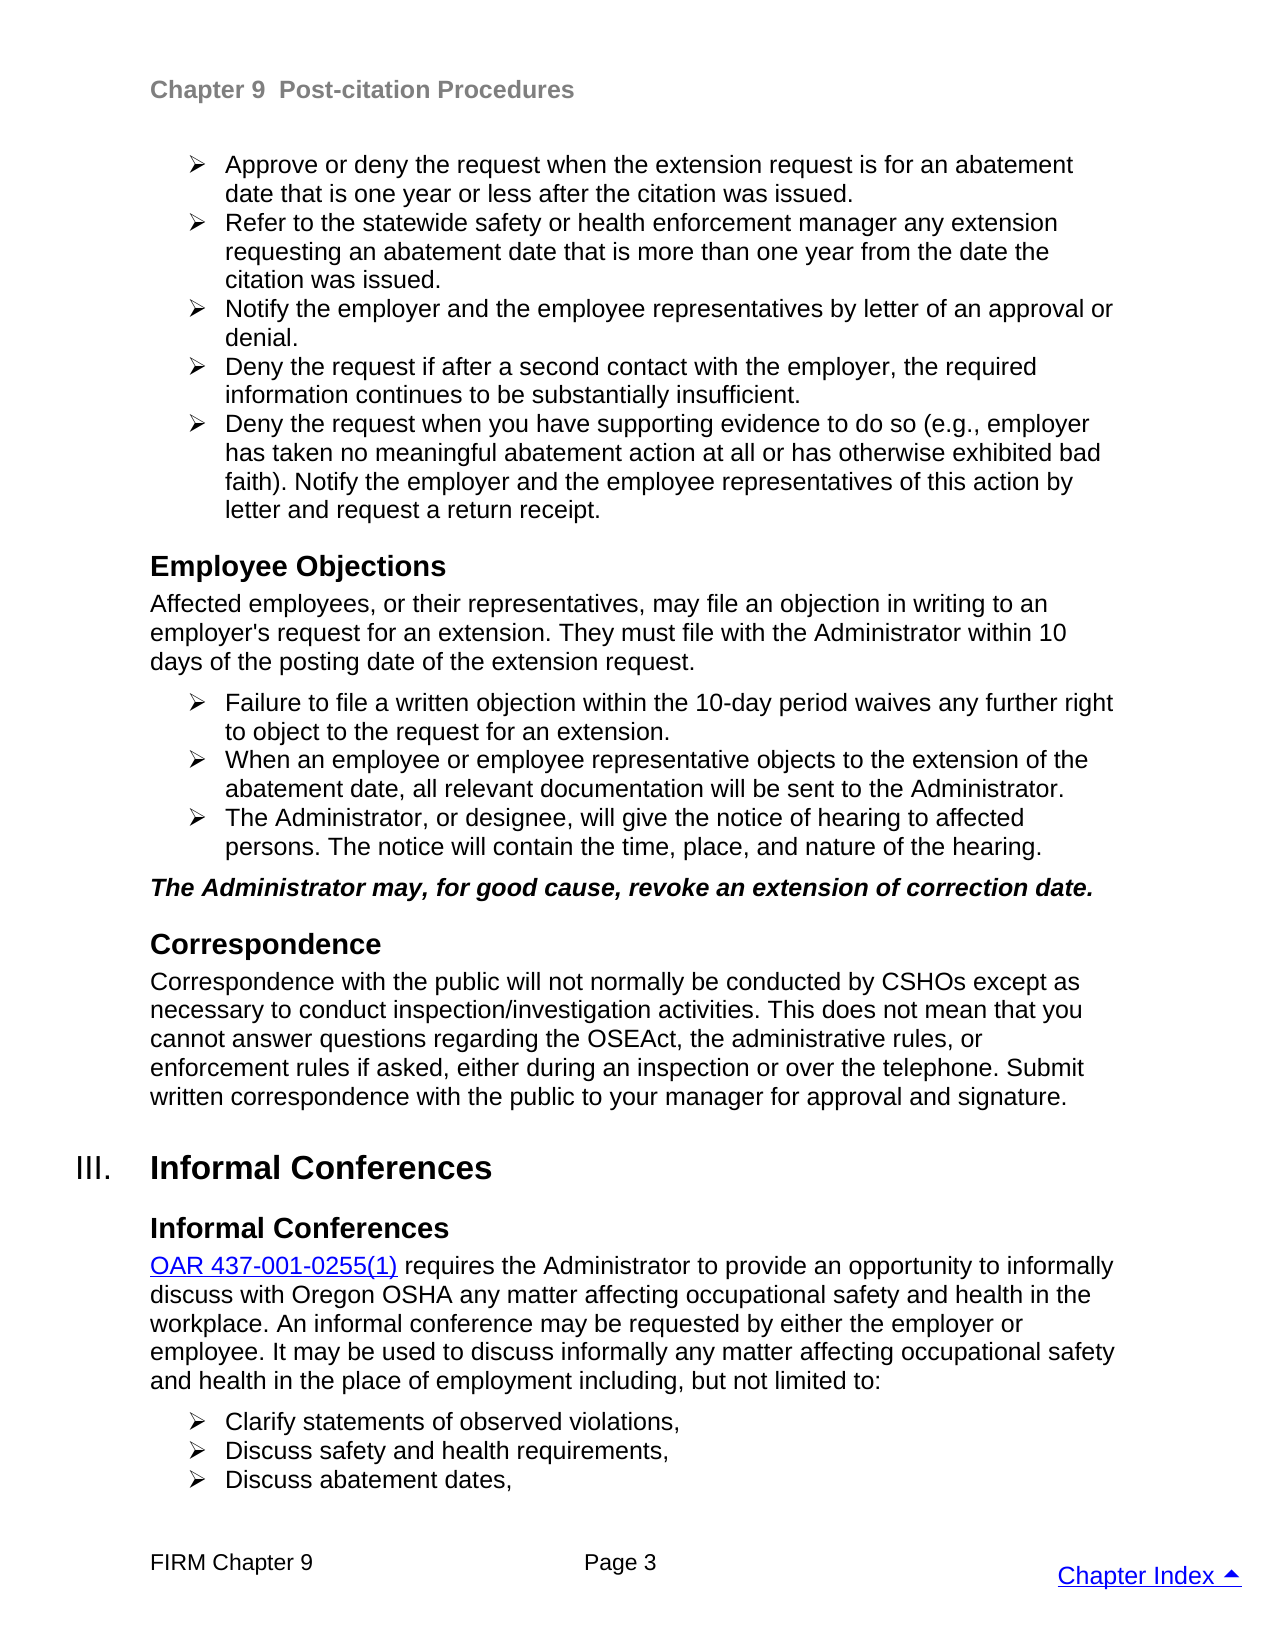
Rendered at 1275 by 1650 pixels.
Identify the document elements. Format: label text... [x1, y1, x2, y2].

list Deny the request when you have supporting evidence to do so (e.g., employer has taken no meaningful abatement action at all or has otherwise exhibited bad faith). Notify the employer and the employee representatives of this action by letter and request a return receipt. [187, 409, 1125, 524]
text Correspondence with the public will not normally be conducted by CSHOs except as necessary to conduct inspection/investigation activities. This does not mean that you cannot answer questions regarding the OSEAct, the administrative rules, or enforcement rules if asked, either during an inspection or over the telephone. Submit written correspondence with the public to your manager for approval and signature. [150, 967, 1125, 1110]
list Approve or deny the request when the extension request is for an abatement date that is one year or less after the citation was issued. [187, 150, 1125, 208]
list When an employee or employee representative objects to the extension of the abatement date, all relevant documentation will be sent to the Administrator. [187, 745, 1125, 803]
list Discuss abatement dates, [187, 1465, 1125, 1494]
text Affected employees, or their representatives, may file an objection in writing to an employer's request for an extension. They must file with the Administrator within 10 days of the posting date of the extension request. [150, 589, 1125, 675]
list Deny the request if after a second contact with the employer, the required information continues to be substantially insufficient. [187, 352, 1125, 409]
text OAR 437-001-0255(1) requires the Administrator to provide an opportunity to informally discuss with Oregon OSHA any matter affecting occupational safety and health in the workplace. An informal conference may be requested by either the employer or employee. It may be used to discuss informally any matter affecting occupational safety and health in the place of employment including, but not limited to: [150, 1251, 1125, 1395]
subtitle Correspondence [150, 927, 1125, 960]
list Discuss safety and health requirements, [187, 1436, 1125, 1465]
text The Administrator may, for good cause, revoke an extension of correction date. [150, 873, 1125, 902]
subtitle Employee Objections [150, 549, 1125, 583]
subtitle Informal Conferences [150, 1211, 1125, 1245]
list Failure to file a written objection within the 10-day period waives any further right to object to the request for an extension. [187, 688, 1125, 745]
subtitle Informal Conferences [75, 1148, 1125, 1186]
list The Administrator, or designee, will give the notice of hearing to affected persons. The notice will contain the time, place, and nature of the hearing. [187, 803, 1125, 861]
list Refer to the statewide safety or health enforcement manager any extension requesting an abatement date that is more than one year from the date the citation was issued. [187, 208, 1125, 294]
list Clarify statements of observed violations, [187, 1407, 1125, 1436]
list Notify the employer and the employee representatives by letter of an approval or denial. [187, 294, 1125, 352]
